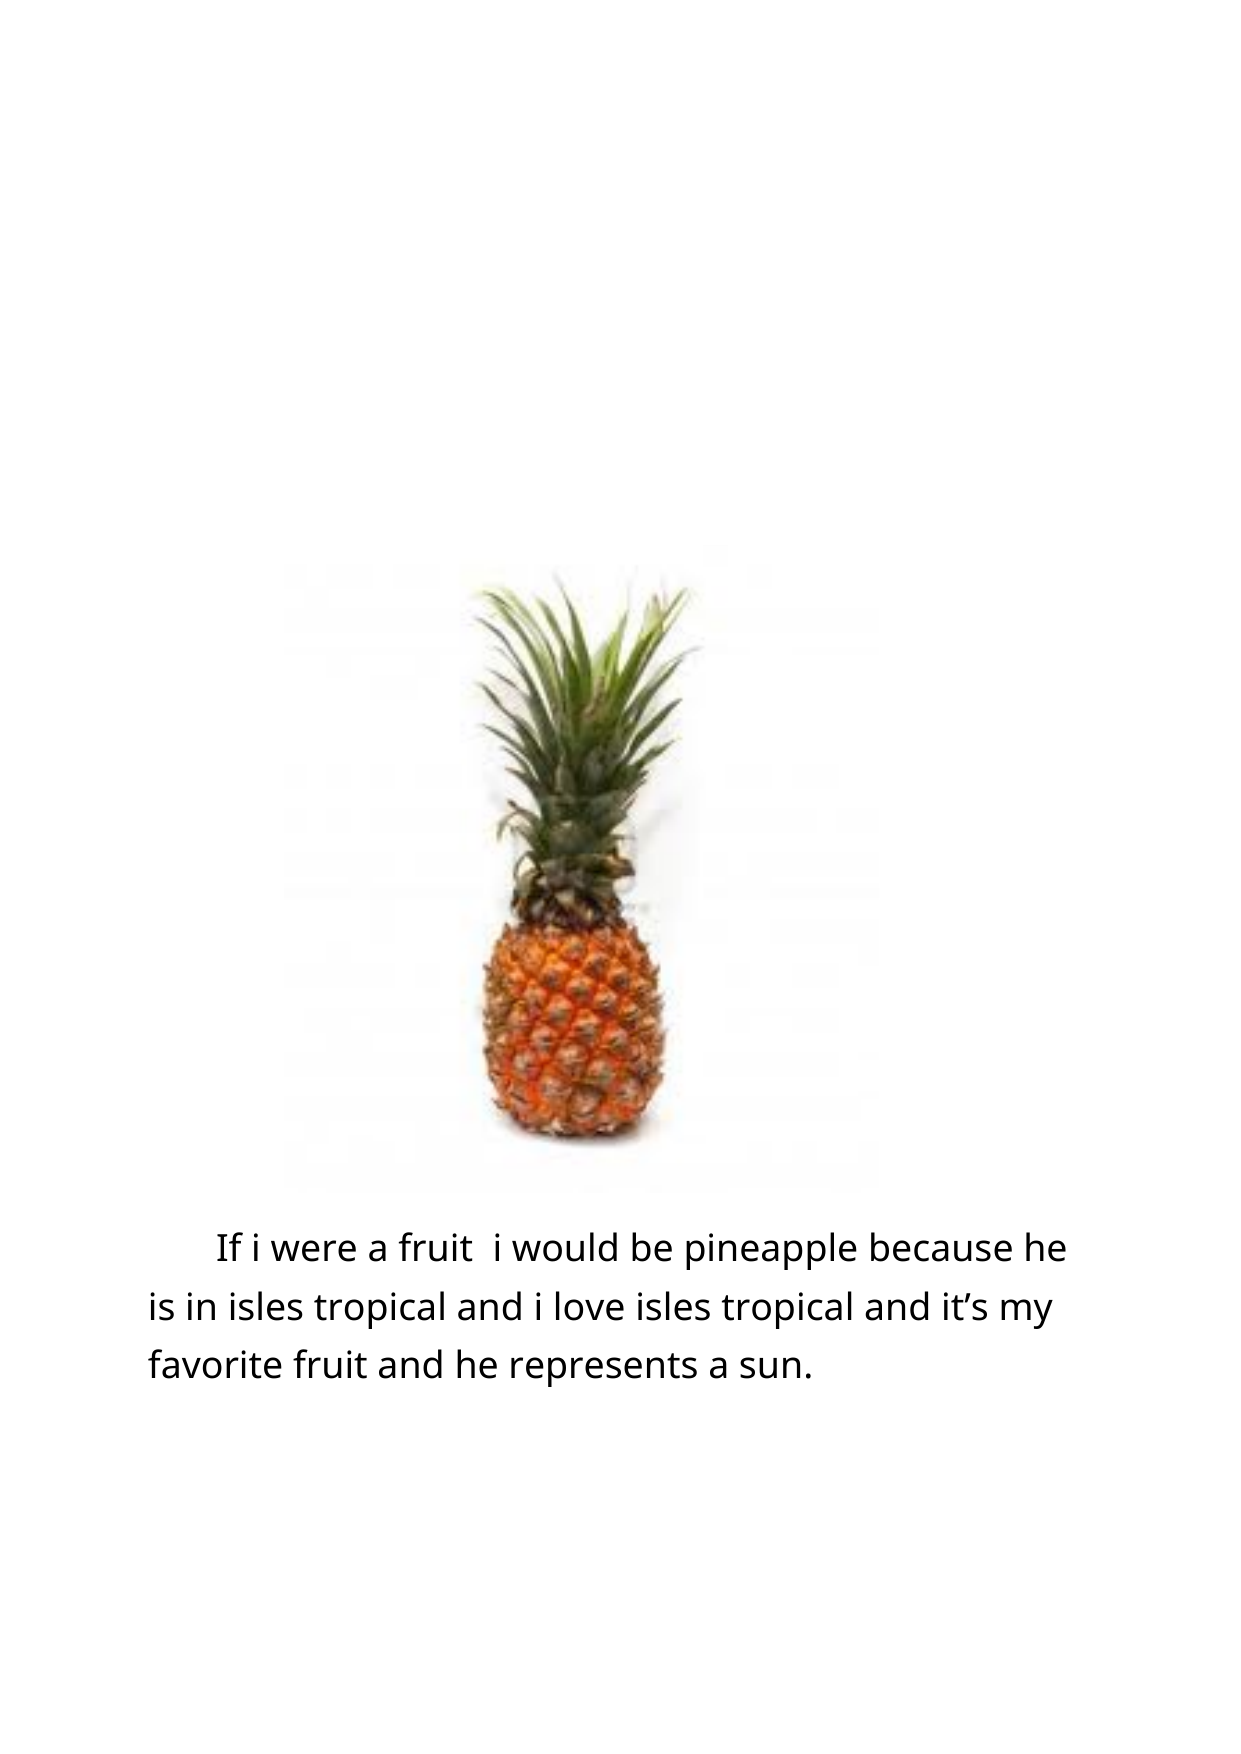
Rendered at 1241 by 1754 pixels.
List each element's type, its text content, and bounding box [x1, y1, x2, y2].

text If i were a fruit i would be pineapple because he is in isles tropical and i love isles tropical and it’s my favorite fruit and he represents a sun. [148, 1221, 1093, 1390]
picture [284, 545, 880, 1193]
